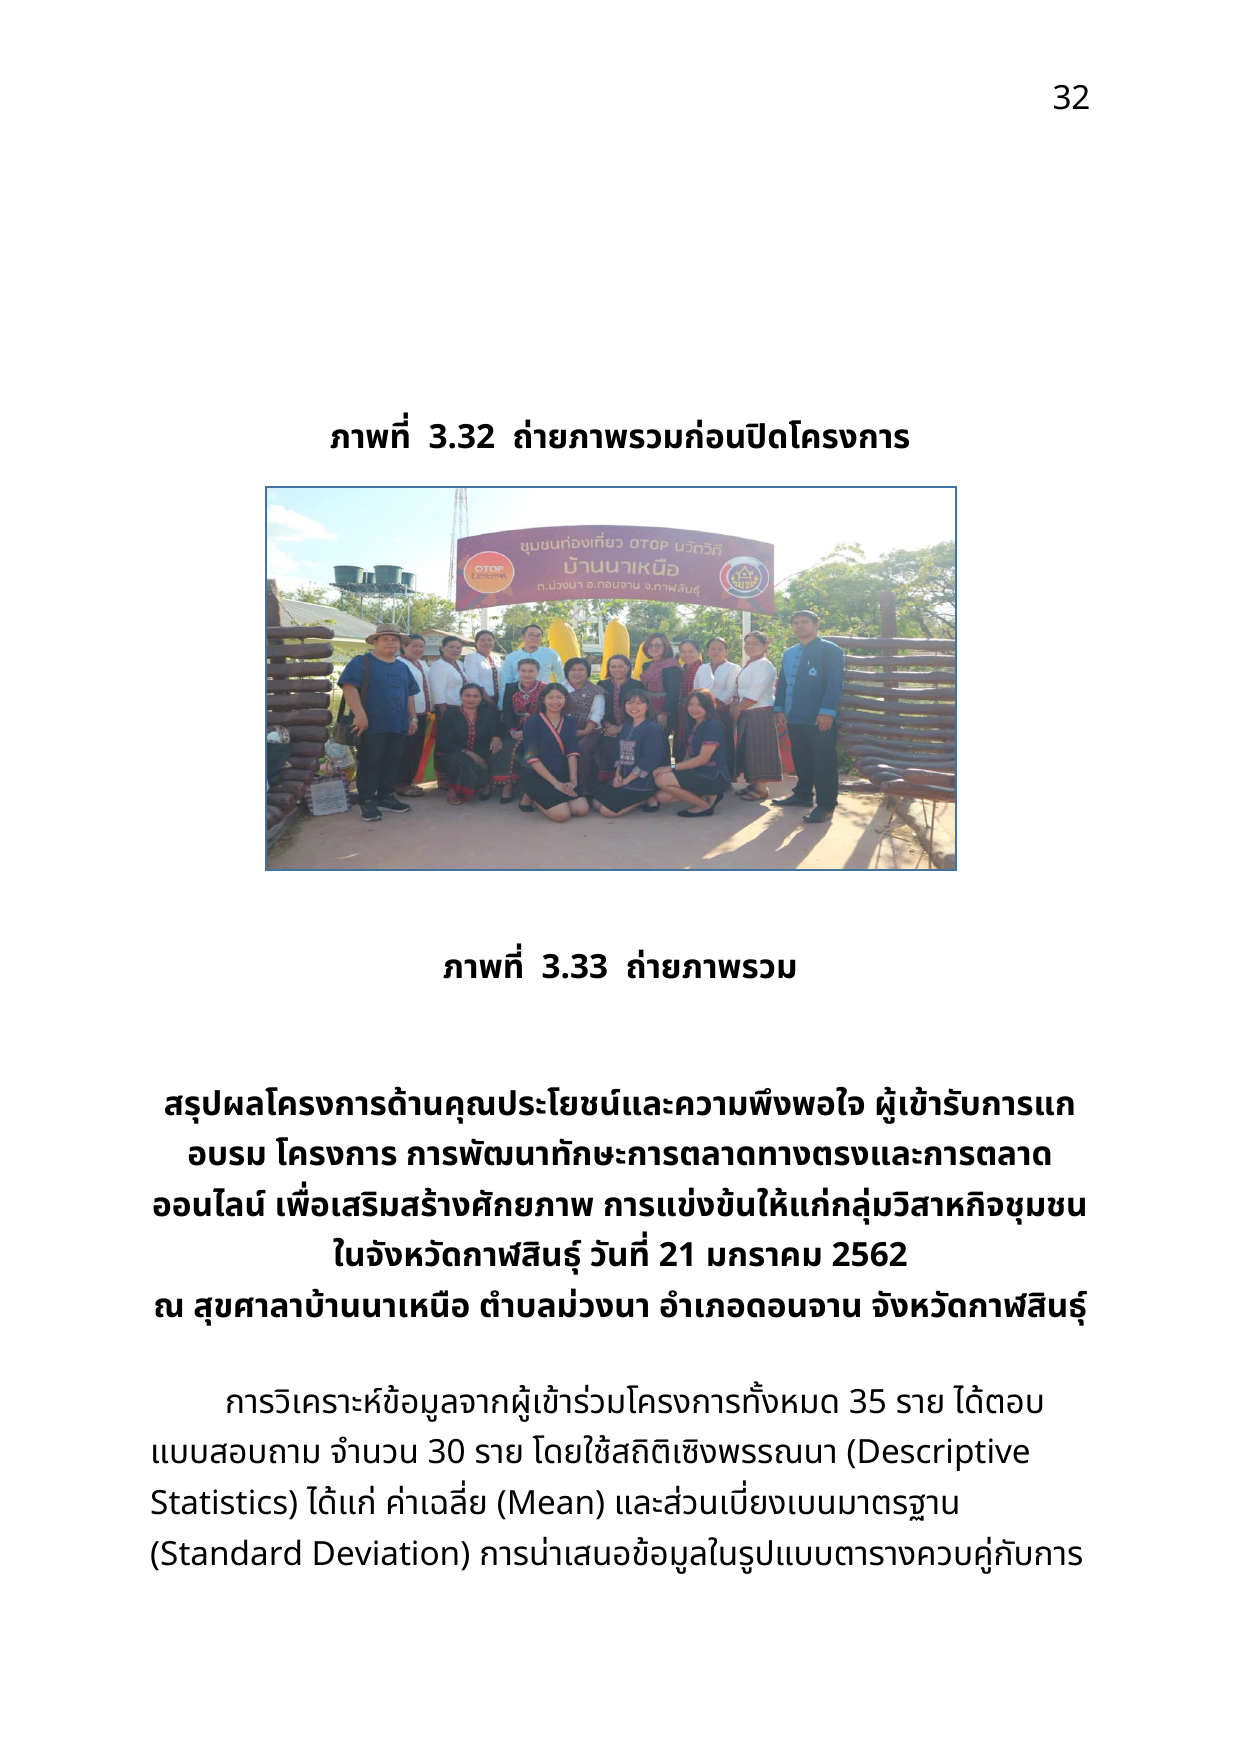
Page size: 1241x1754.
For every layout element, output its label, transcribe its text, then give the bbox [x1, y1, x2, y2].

text ณ สุขศาลาบ้านนาเหนือ ตำบลม่วงนา อำเภอดอนจาน จังหวัดกาฬสินธุ์ [150, 1282, 1090, 1332]
picture [267, 488, 955, 869]
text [150, 1378, 1090, 1580]
text ภาพที่ 3.32 ถ่ายภาพรวมก่อนปิดโครงการ [150, 412, 1090, 463]
text สรุปผลโครงการด้านคุณประโยชน์และความพึงพอใจ ผู้เข้ารับการแกอบรม โครงการ การพัฒนาทักษะการตลาดทางตรงและการตลาดออนไลน์ เพื่อเสริมสร้างศักยภาพ การแข่งข้นให้แก่กลุ่มวิสาหกิจชุมชนในจังหวัดกาฬสินธุ์ วันที่ 21 มกราคม 2562 [150, 1080, 1090, 1282]
text ภาพที่ 3.33 ถ่ายภาพรวม [150, 943, 1090, 994]
